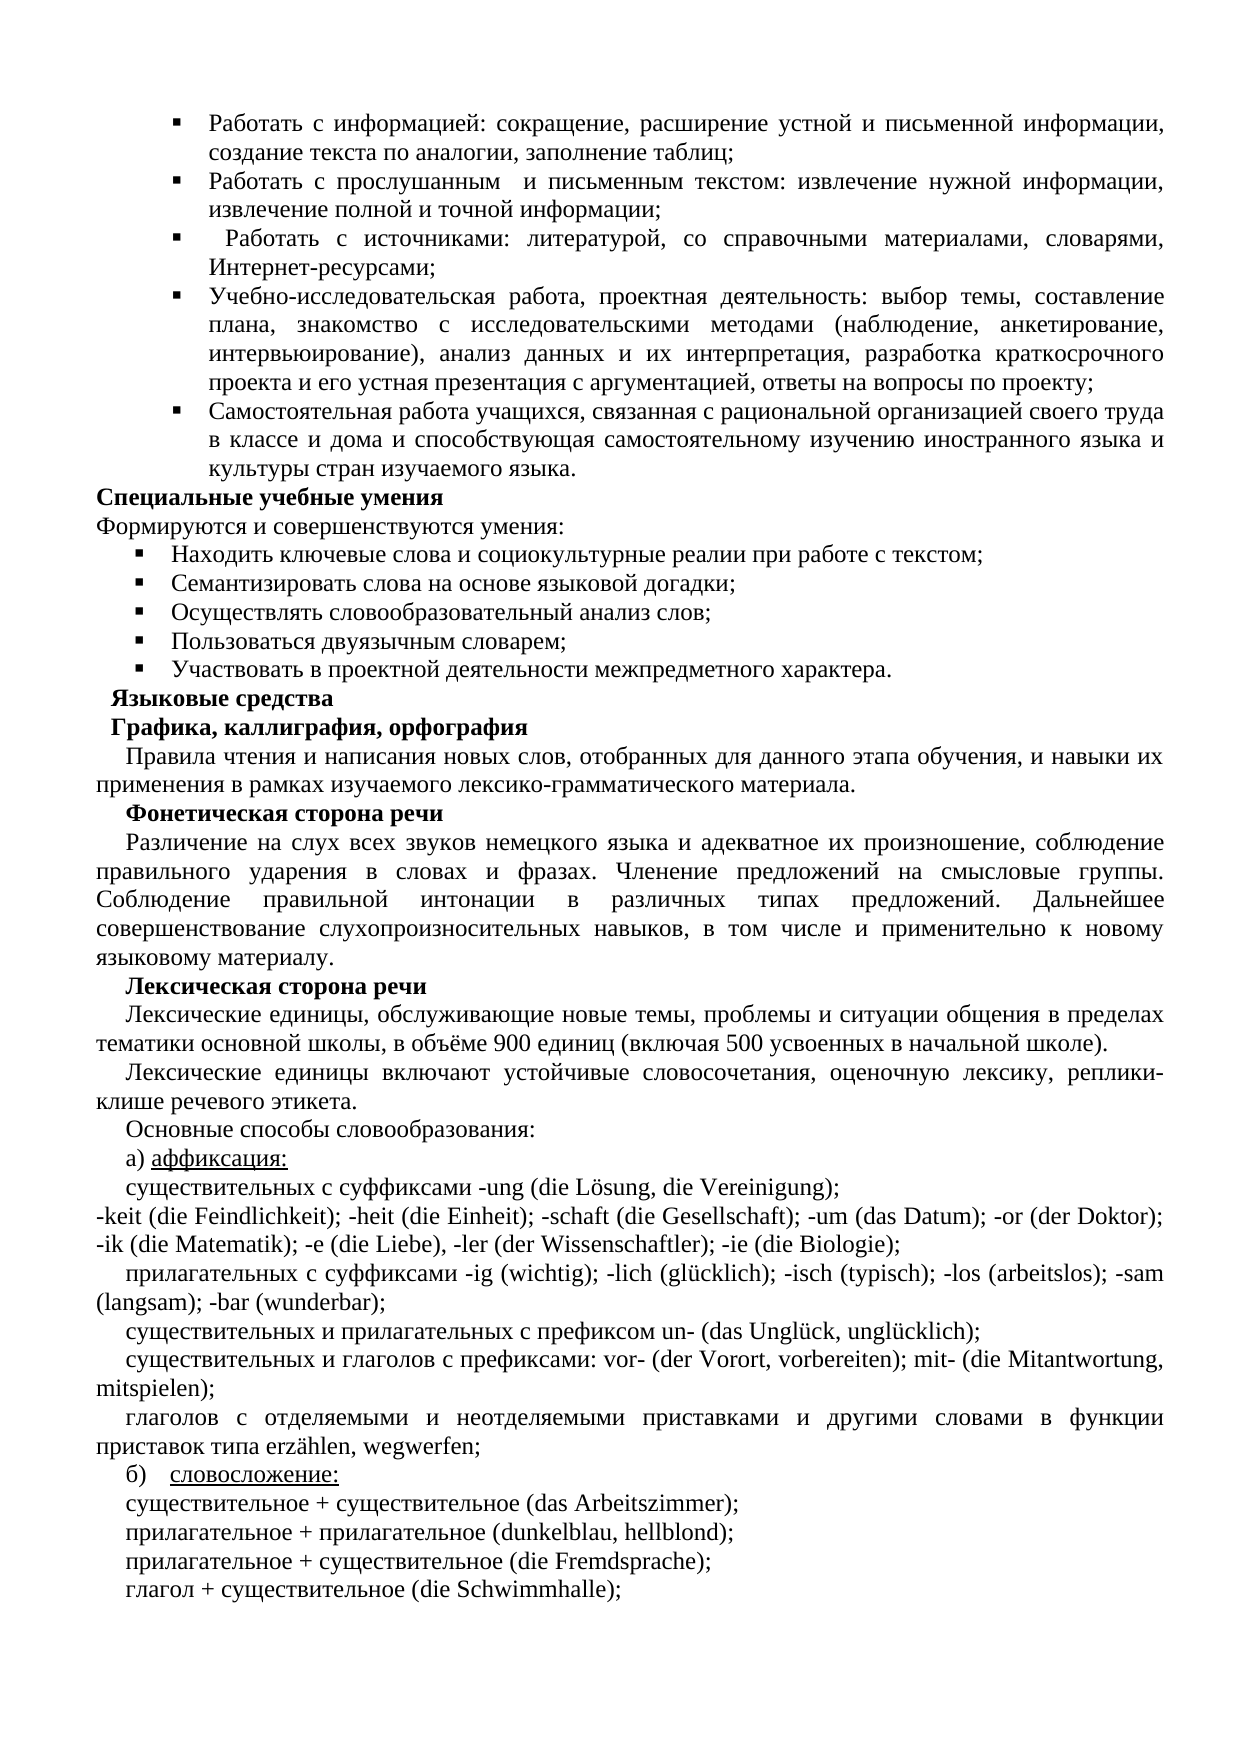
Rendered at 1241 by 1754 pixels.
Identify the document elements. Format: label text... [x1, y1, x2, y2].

list Осуществлять словообразовательный анализ слов; [133, 597, 1165, 626]
text Языковые средства [111, 683, 1165, 712]
text прилагательных с суффиксами -ig (wichtig); -lich (glücklich); -isch (typisch); -los (arbeitslos); -sam (langsam); -bar (wunderbar); [96, 1258, 1165, 1316]
list Пользоваться двуязычным словарем; [133, 626, 1165, 654]
list Работать с источниками: литературой, со справочными материалами, словарями, Интернет-ресурсами; [171, 223, 1165, 281]
text Лексическая сторона речи [96, 971, 1165, 999]
text Правила чтения и написания новых слов, отобранных для данного этапа обучения, и навыки их применения в рамках изучаемого лексико-грамматического материала. [96, 741, 1165, 798]
text Специальные учебные умения [96, 482, 1165, 511]
text Фонетическая сторона речи [96, 798, 1165, 827]
list Участвовать в проектной деятельности межпредметного характера. [133, 654, 1165, 683]
text Различение на слух всех звуков немецкого языка и адекватное их произношение, соблюдение правильного ударения в словах и фразах. Членение предложений на смысловые группы. Соблюдение правильной интонации в различных типах предложений. Дальнейшее совершенствование слухопроизносительных навыков, в том числе и применительно к новому языковому материалу. [96, 827, 1165, 971]
text а) аффиксация: [96, 1143, 1165, 1172]
text Формируются и совершенствуются умения: [96, 511, 1165, 539]
text б) словосложение: [96, 1459, 1165, 1488]
text глаголов с отделяемыми и неотделяемыми приставками и другими словами в функции приставок типа erzählen, wegwerfen; [96, 1402, 1165, 1459]
text существительных с суффиксами -ung (die Lösung, die Vereinigung); [96, 1172, 1165, 1201]
list Семантизировать слова на основе языковой догадки; [133, 568, 1165, 597]
list Находить ключевые слова и социокультурные реалии при работе с текстом; [133, 539, 1165, 568]
list Работать с прослушанным и письменным текстом: извлечение нужной информации, извлечение полной и точной информации; [171, 166, 1165, 223]
list Работать с информацией: сокращение, расширение устной и письменной информации, создание текста по аналогии, заполнение таблиц; [171, 108, 1165, 166]
text существительное + существительное (das Arbeitszimmer); [96, 1488, 1165, 1517]
text прилагательное + прилагательное (dunkelblau, hellblond); [96, 1517, 1165, 1546]
text -keit (die Feindlichkeit); -heit (die Einheit); -schaft (die Gesellschaft); -um (das Datum); -or (der Doktor); -ik (die Matematik); -e (die Liebe), -ler (der Wissenschaftler); -ie (die Biologie); [96, 1201, 1165, 1258]
list Самостоятельная работа учащихся, связанная с рациональной организацией своего труда в классе и дома и способствующая самостоятельному изучению иностранного языка и культуры стран изучаемого языка. [171, 396, 1165, 482]
text глагол + существительное (die Schwimmhalle); [96, 1574, 1165, 1603]
text прилагательное + существительное (die Fremdsprache); [96, 1546, 1165, 1574]
text существительных и прилагательных с префиксом un- (das Unglück, unglücklich); [96, 1316, 1165, 1344]
text Лексические единицы, обслуживающие новые темы, проблемы и ситуации общения в пределах тематики основной школы, в объёме 900 единиц (включая 500 усвоенных в начальной школе). [96, 999, 1165, 1057]
text Лексические единицы включают устойчивые словосочетания, оценочную лексику, реплики-клише речевого этикета. [96, 1057, 1165, 1114]
text Основные способы словообразования: [96, 1114, 1165, 1143]
text существительных и глаголов с префиксами: vor- (der Vorort, vorbereiten); mit- (die Mitantwortung, mitspielen); [96, 1344, 1165, 1402]
text Графика, каллиграфия, орфография [111, 712, 1165, 741]
list Учебно-исследовательская работа, проектная деятельность: выбор темы, составление плана, знакомство с исследовательскими методами (наблюдение, анкетирование, интервьюирование), анализ данных и их интерпретация, разработка краткосрочного проекта и его устная презентация с аргументацией, ответы на вопросы по проекту; [171, 281, 1165, 396]
